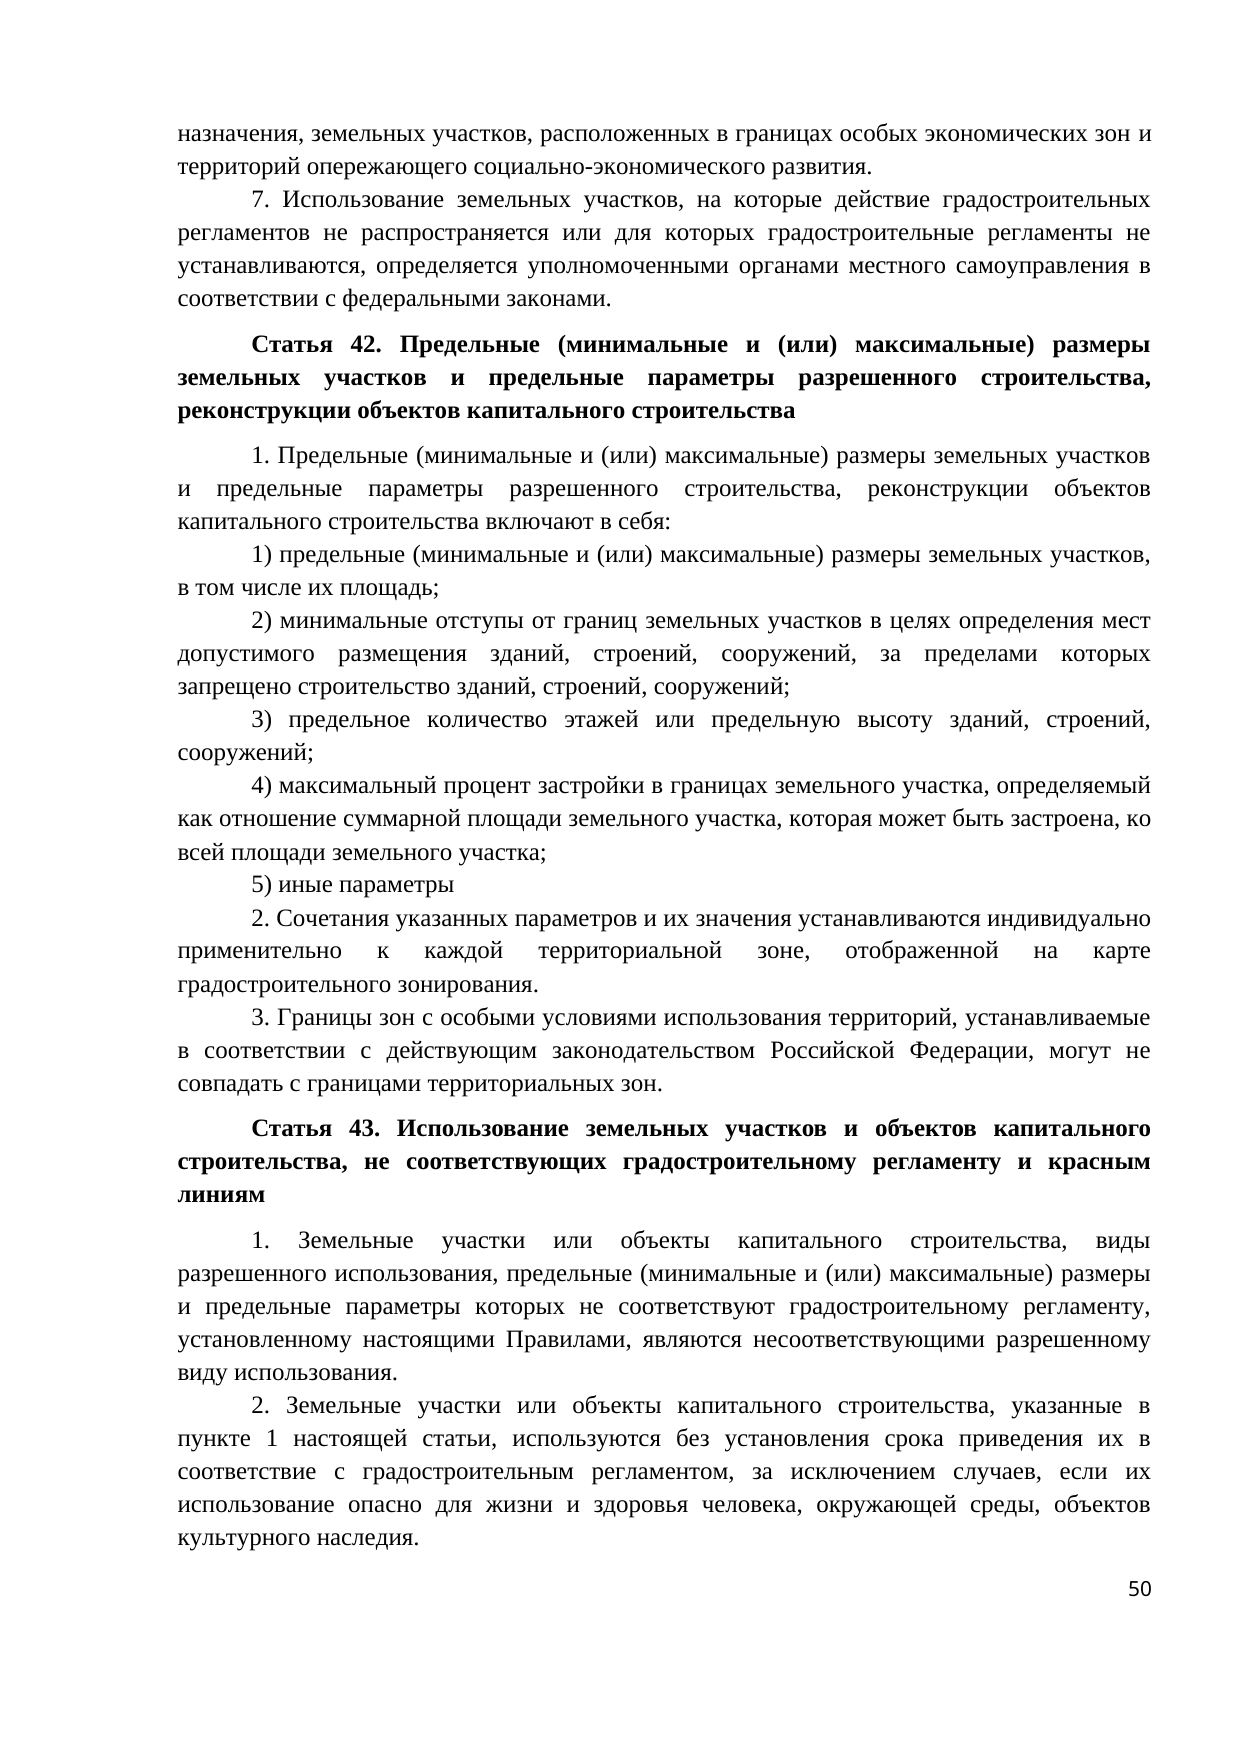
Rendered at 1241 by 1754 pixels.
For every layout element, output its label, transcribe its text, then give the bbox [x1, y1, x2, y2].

text 7. Использование земельных участков, на которые действие градостроительных регламентов не распространяется или для которых градостроительные регламенты не устанавливаются, определяется уполномоченными органами местного самоуправления в соответствии с федеральными законами. [177, 184, 1152, 312]
text 3. Границы зон с особыми условиями использования территорий, устанавливаемые в соответствии с действующим законодательством Российской Федерации, могут не совпадать с границами территориальных зон. [177, 1002, 1152, 1096]
text 1) предельные (минимальные и (или) максимальные) размеры земельных участков, в том числе их площадь; [177, 539, 1152, 601]
text 2) минимальные отступы от границ земельных участков в целях определения мест допустимого размещения зданий, строений, сооружений, за пределами которых запрещено строительство зданий, строений, сооружений; [177, 605, 1152, 700]
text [177, 118, 1152, 180]
subtitle Статья 42. Предельные (минимальные и (или) максимальные) размеры земельных участков и предельные параметры разрешенного строительства, реконструкции объектов капитального строительства [177, 329, 1152, 423]
text 2. Сочетания указанных параметров и их значения устанавливаются индивидуально применительно к каждой территориальной зоне, отображенной на карте градостроительного зонирования. [177, 903, 1152, 997]
text 3) предельное количество этажей или предельную высоту зданий, строений, сооружений; [177, 704, 1152, 766]
text 1. Предельные (минимальные и (или) максимальные) размеры земельных участков и предельные параметры разрешенного строительства, реконструкции объектов капитального строительства включают в себя: [177, 440, 1152, 535]
text 4) максимальный процент застройки в границах земельного участка, определяемый как отношение суммарной площади земельного участка, которая может быть застроена, ко всей площади земельного участка; [177, 771, 1152, 865]
text 5) иные параметры [177, 869, 1152, 898]
text 2. Земельные участки или объекты капитального строительства, указанные в пункте 1 настоящей статьи, используются без установления срока приведения их в соответствие с градостроительным регламентом, за исключением случаев, если их использование опасно для жизни и здоровья человека, окружающей среды, объектов культурного наследия. [177, 1390, 1152, 1551]
text 1. Земельные участки или объекты капитального строительства, виды разрешенного использования, предельные (минимальные и (или) максимальные) размеры и предельные параметры которых не соответствуют градостроительному регламенту, установленному настоящими Правилами, являются несоответствующими разрешенному виду использования. [177, 1225, 1152, 1386]
text Статья 43. Использование земельных участков и объектов капитального строительства, не соответствующих градостроительному регламенту и красным линиям [177, 1113, 1152, 1208]
